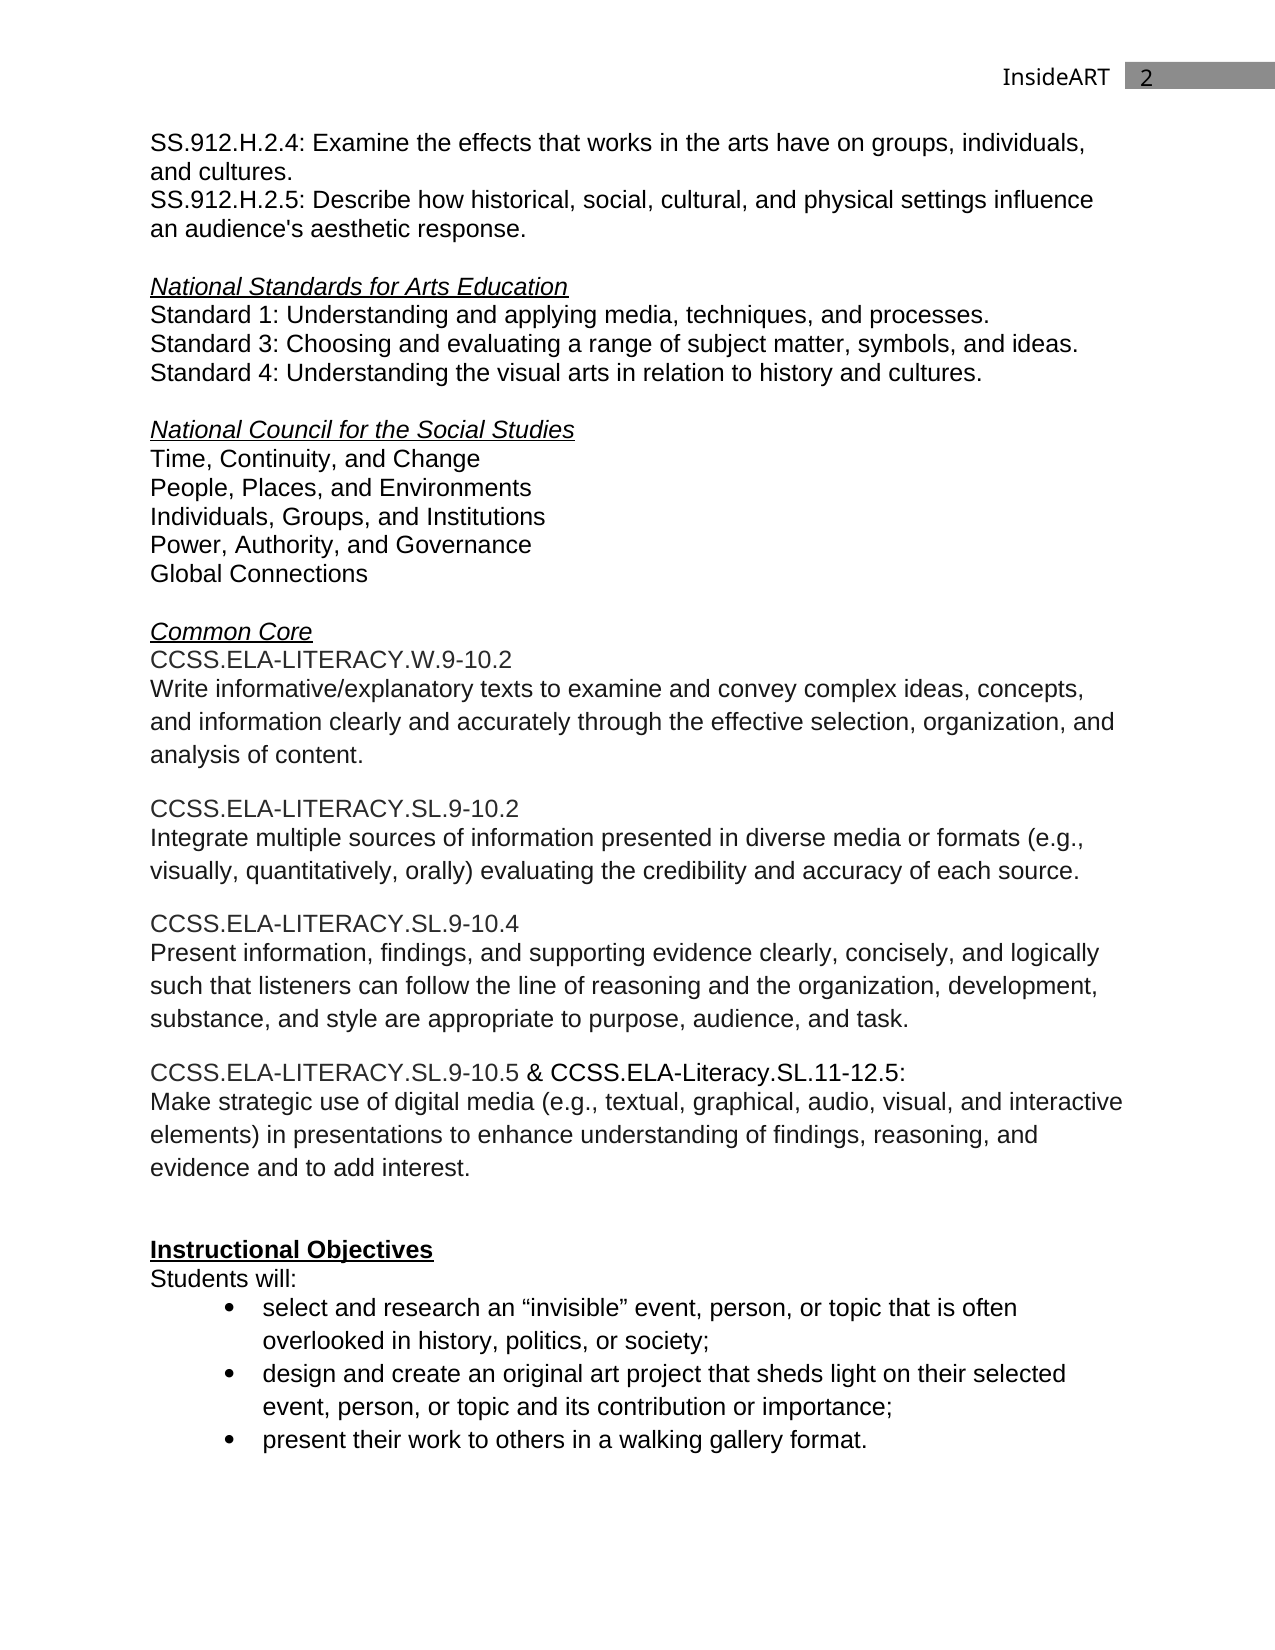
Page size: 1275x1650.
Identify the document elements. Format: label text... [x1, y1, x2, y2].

text National Standards for Arts Education [150, 271, 1125, 300]
text SS.912.H.2.4: Examine the effects that works in the arts have on groups, individuals, and cultures. [150, 128, 1125, 185]
text Common Core [150, 616, 1125, 645]
text Standard 4: Understanding the visual arts in relation to history and cultures. [150, 358, 1125, 386]
text Present information, findings, and supporting evidence clearly, concisely, and logically such that listeners can follow the line of reasoning and the organization, development, substance, and style are appropriate to purpose, audience, and task. [150, 938, 1125, 1033]
list design and create an original art project that sheds light on their selected event, person, or topic and its contribution or importance; [225, 1359, 1125, 1421]
list select and research an “invisible” event, person, or topic that is often overlooked in history, politics, or society; [225, 1293, 1125, 1355]
text Global Connections [150, 559, 1125, 588]
text CCSS.ELA-LITERACY.W.9-10.2 [150, 645, 1125, 674]
text CCSS.ELA-LITERACY.SL.9-10.5 & CCSS.ELA-Literacy.SL.11-12.5: [150, 1058, 1125, 1087]
text Instructional Objectives [150, 1236, 1125, 1264]
text Standard 1: Understanding and applying media, techniques, and processes. [150, 300, 1125, 329]
text Time, Continuity, and Change [150, 444, 1125, 473]
text People, Places, and Environments [150, 473, 1125, 501]
text Power, Authority, and Governance [150, 530, 1125, 559]
list present their work to others in a walking gallery format. [225, 1425, 1125, 1454]
text CCSS.ELA-LITERACY.SL.9-10.4 [150, 909, 1125, 938]
text Make strategic use of digital media (e.g., textual, graphical, audio, visual, and interactive elements) in presentations to enhance understanding of findings, reasoning, and evidence and to add interest. [150, 1087, 1125, 1182]
text SS.912.H.2.5: Describe how historical, social, cultural, and physical settings influence an audience's aesthetic response. [150, 185, 1125, 243]
text Students will: [150, 1264, 1125, 1293]
text Standard 3: Choosing and evaluating a range of subject matter, symbols, and ideas. [150, 329, 1125, 358]
text National Council for the Social Studies [150, 415, 1125, 444]
text Individuals, Groups, and Institutions [150, 501, 1125, 530]
text Integrate multiple sources of information presented in diverse media or formats (e.g., visually, quantitatively, orally) evaluating the credibility and accuracy of each source. [150, 823, 1125, 884]
text CCSS.ELA-LITERACY.SL.9-10.2 [150, 794, 1125, 823]
text Write informative/explanatory texts to examine and convey complex ideas, concepts, and information clearly and accurately through the effective selection, organization, and analysis of content. [150, 674, 1125, 769]
